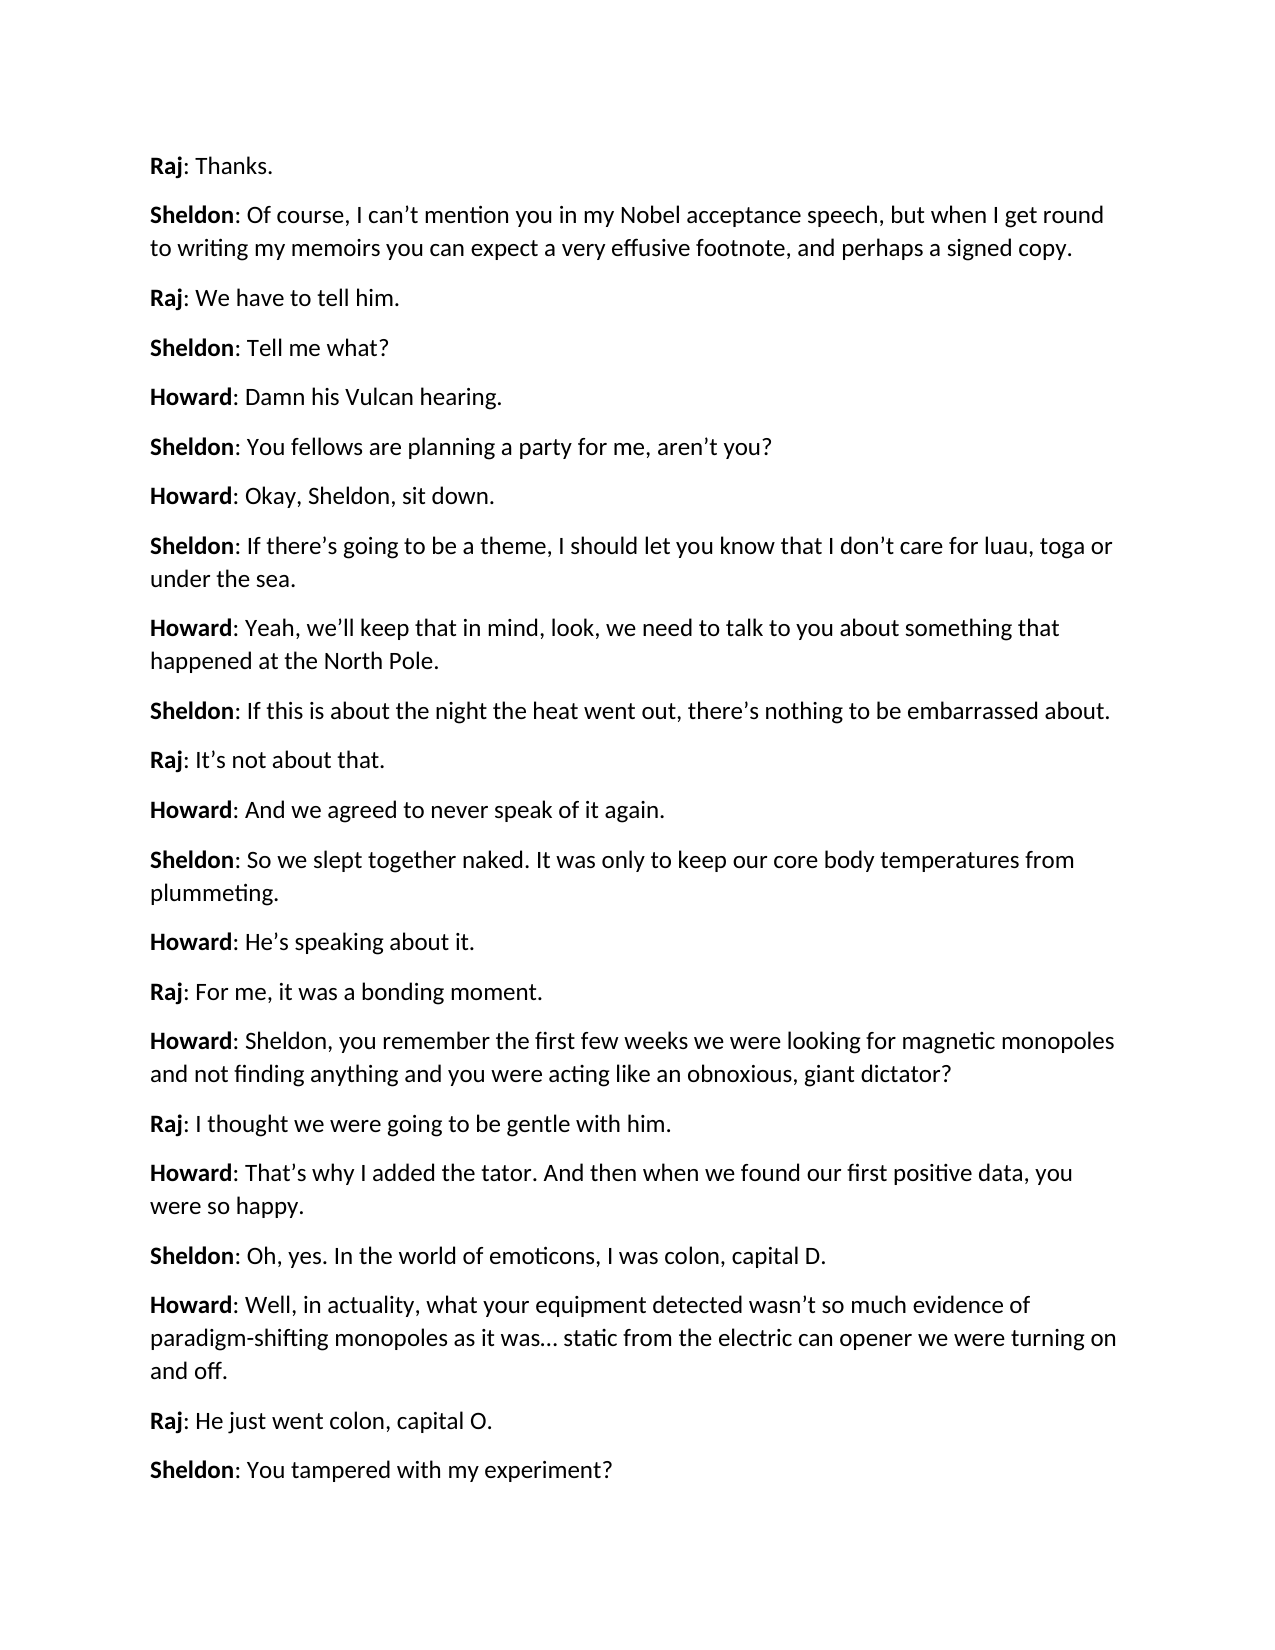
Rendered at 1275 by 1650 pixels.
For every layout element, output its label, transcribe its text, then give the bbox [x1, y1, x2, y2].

text Howard: He’s speaking about it. [150, 926, 1125, 957]
text Howard: And we agreed to never speak of it again. [150, 794, 1125, 825]
text Raj: I thought we were going to be gentle with him. [150, 1108, 1125, 1138]
text Howard: Well, in actuality, what your equipment detected wasn’t so much evidence of paradigm-shifting monopoles as it was… static from the electric can opener we were turning on and off. [150, 1289, 1125, 1386]
text Raj: Thanks. [150, 150, 1125, 181]
text Sheldon: Tell me what? [150, 332, 1125, 362]
text Raj: He just went colon, capital O. [150, 1405, 1125, 1436]
text Raj: It’s not about that. [150, 744, 1125, 775]
text Raj: We have to tell him. [150, 282, 1125, 313]
text Howard: Damn his Vulcan hearing. [150, 381, 1125, 412]
text Howard: That’s why I added the tator. And then when we found our first positive data, you were so happy. [150, 1157, 1125, 1221]
text Sheldon: Oh, yes. In the world of emoticons, I was colon, capital D. [150, 1240, 1125, 1271]
text Sheldon: Of course, I can’t mention you in my Nobel acceptance speech, but when I get round to writing my memoirs you can expect a very effusive footnote, and perhaps a signed copy. [150, 199, 1125, 263]
text Howard: Sheldon, you remember the first few weeks we were looking for magnetic monopoles and not finding anything and you were acting like an obnoxious, giant dictator? [150, 1025, 1125, 1089]
text Sheldon: If this is about the night the heat went out, there’s nothing to be embarrassed about. [150, 695, 1125, 726]
text Sheldon: You fellows are planning a party for me, aren’t you? [150, 431, 1125, 461]
text Sheldon: You tampered with my experiment? [150, 1454, 1125, 1485]
text Howard: Okay, Sheldon, sit down. [150, 480, 1125, 511]
text Sheldon: So we slept together naked. It was only to keep our core body temperatures from plummeting. [150, 844, 1125, 907]
text Raj: For me, it was a bonding moment. [150, 976, 1125, 1006]
text Howard: Yeah, we’ll keep that in mind, look, we need to talk to you about something that happened at the North Pole. [150, 612, 1125, 676]
text Sheldon: If there’s going to be a theme, I should let you know that I don’t care for luau, toga or under the sea. [150, 530, 1125, 593]
